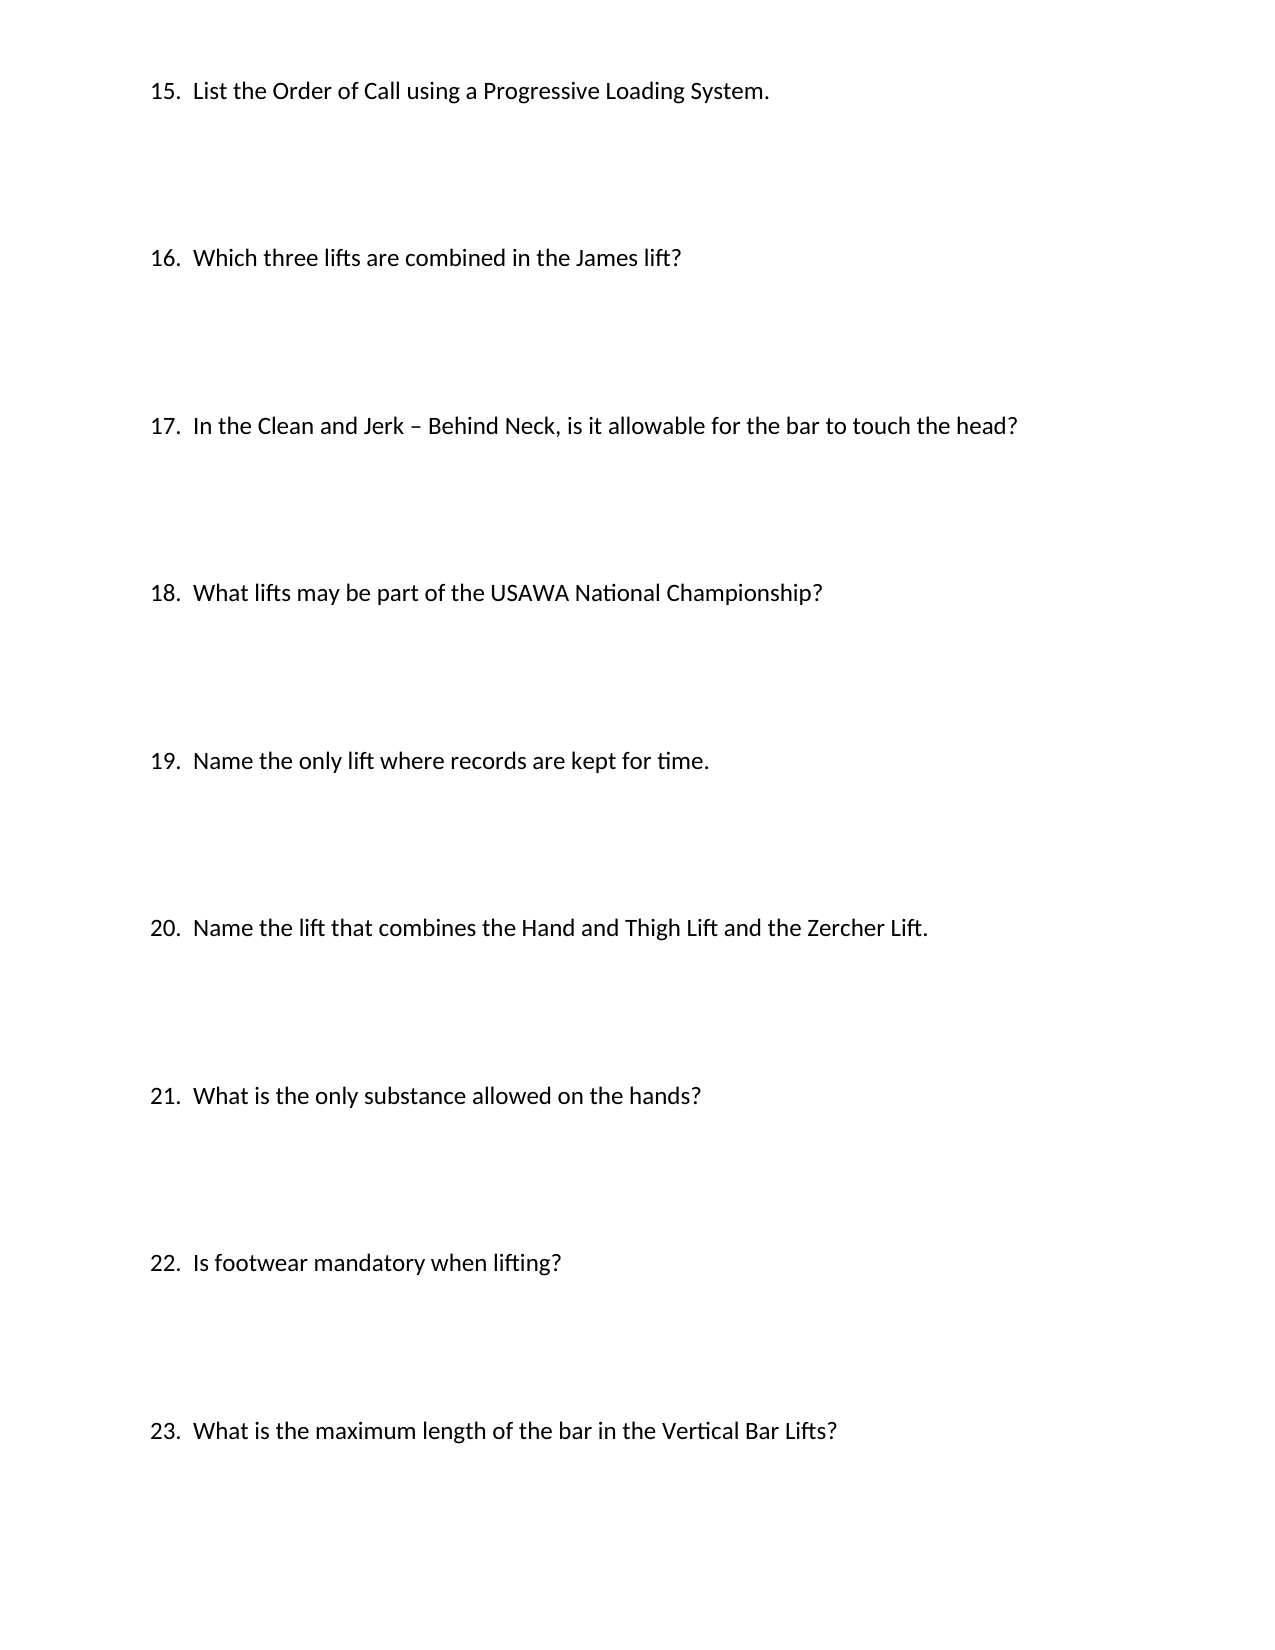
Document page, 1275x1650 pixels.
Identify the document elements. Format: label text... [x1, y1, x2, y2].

text 15. List the Order of Call using a Progressive Loading System. [150, 75, 1125, 106]
text 23. What is the maximum length of the bar in the Vertical Bar Lifts? [150, 1415, 1125, 1446]
text 20. Name the lift that combines the Hand and Thigh Lift and the Zercher Lift. [150, 912, 1125, 943]
text 18. What lifts may be part of the USAWA National Championship? [150, 577, 1125, 608]
text 21. What is the only substance allowed on the hands? [150, 1080, 1125, 1111]
text 16. Which three lifts are combined in the James lift? [150, 242, 1125, 273]
text 22. Is footwear mandatory when lifting? [150, 1247, 1125, 1278]
text 17. In the Clean and Jerk – Behind Neck, is it allowable for the bar to touch the head? [150, 410, 1125, 441]
text 19. Name the only lift where records are kept for time. [150, 745, 1125, 776]
